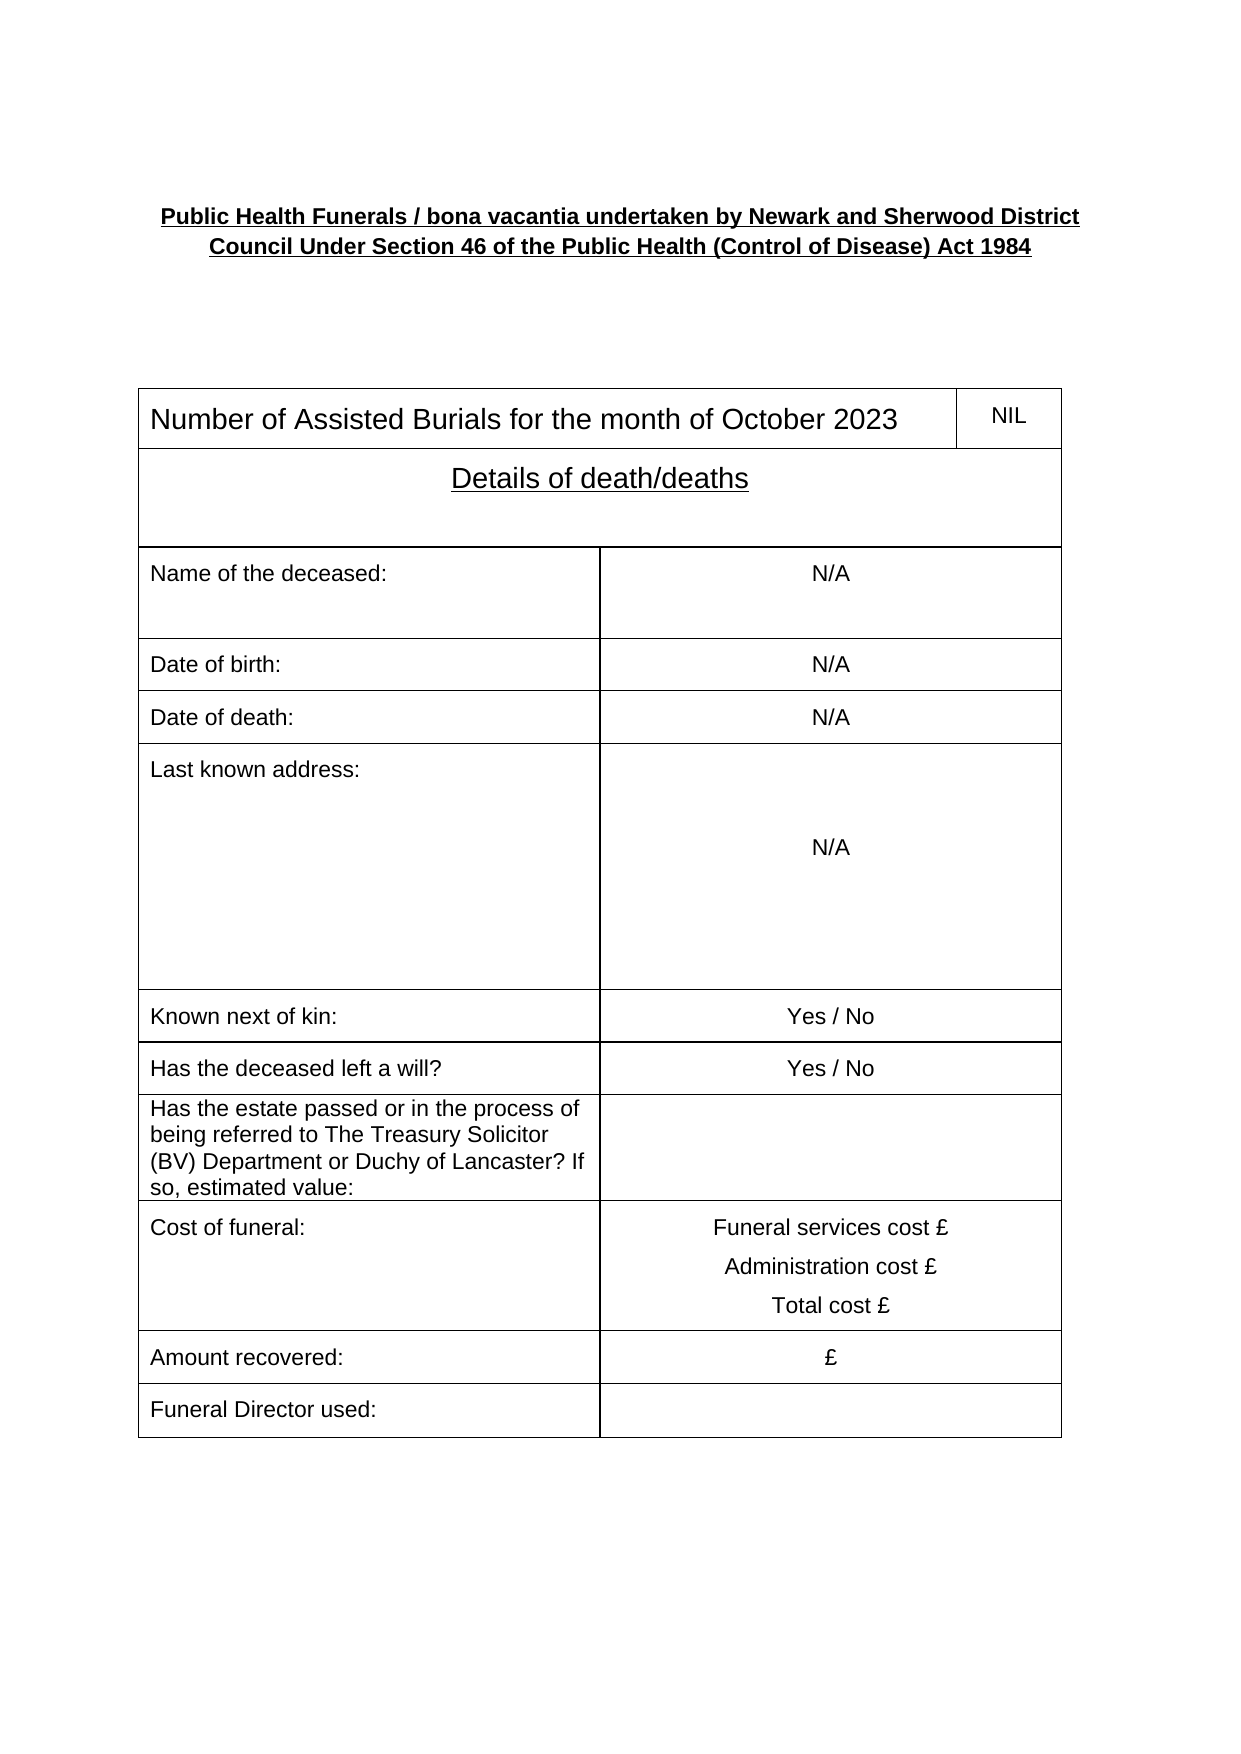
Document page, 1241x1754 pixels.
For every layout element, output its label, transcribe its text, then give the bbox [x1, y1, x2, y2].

table_cell Last known address: [139, 744, 599, 989]
table_cell £ [601, 1331, 1061, 1383]
table_cell Funeral Director used: [139, 1384, 599, 1437]
table_cell Cost of funeral: [139, 1201, 599, 1330]
table_cell Yes / No [601, 990, 1061, 1041]
text Public Health Funerals / bona vacantia undertaken by Newark and Sherwood District Council Under Section 46 of the Public Health (Control of Disease) Act 1984 [150, 203, 1090, 259]
table_cell N/A [601, 691, 1061, 742]
table_cell Details of death/deaths [139, 449, 1061, 546]
table_cell [601, 1095, 1061, 1200]
table_cell Funeral services cost £ Administration cost £ Total cost £ [601, 1201, 1061, 1330]
table_cell Amount recovered: [139, 1331, 599, 1383]
table_cell Yes / No [601, 1043, 1061, 1094]
table_header NIL [957, 389, 1061, 448]
table_cell N/A [601, 744, 1061, 989]
table_cell Known next of kin: [139, 990, 599, 1041]
table_cell [601, 1384, 1061, 1437]
table_cell Has the deceased left a will? [139, 1043, 599, 1094]
table_cell Has the estate passed or in the process of being referred to The Treasury Solicitor (BV) Department or Duchy of Lancaster? If so, estimated value: [139, 1095, 599, 1200]
table_cell Date of death: [139, 691, 599, 742]
table_cell N/A [601, 639, 1061, 690]
table_cell N/A [601, 548, 1061, 638]
table_header Number of Assisted Burials for the month of October 2023 [139, 389, 956, 448]
table_cell Name of the deceased: [139, 548, 599, 638]
table_cell Date of birth: [139, 639, 599, 690]
